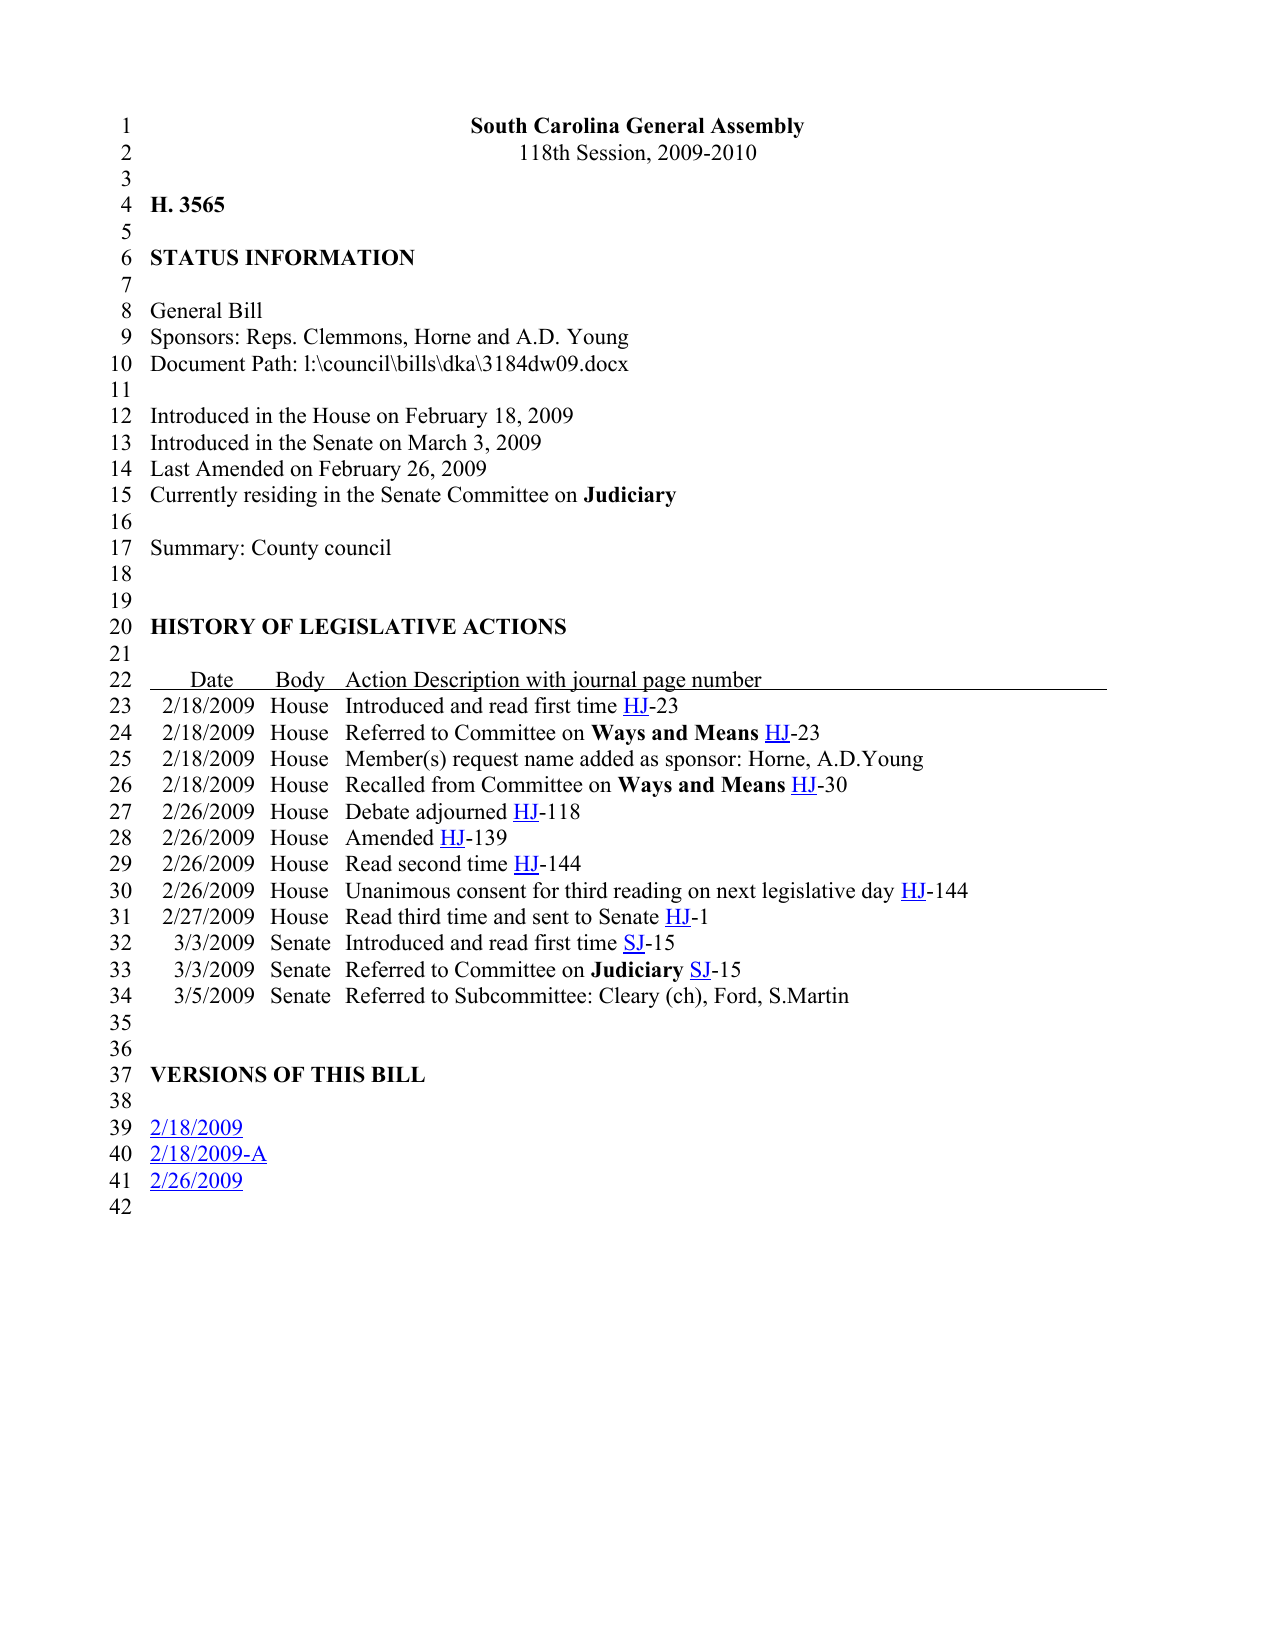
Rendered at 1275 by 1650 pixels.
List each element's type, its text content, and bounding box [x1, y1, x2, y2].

text 3/3/2009 Senate Referred to Committee on Judiciary SJ-15 [150, 956, 1125, 982]
text South Carolina General Assembly [150, 112, 1125, 139]
text 2/27/2009 House Read third time and sent to Senate HJ-1 [150, 903, 1125, 929]
text 2/18/2009 House Member(s) request name added as sponsor: Horne, A.D.Young [150, 745, 1125, 771]
text 2/18/2009-A [150, 1140, 1125, 1167]
text Summary: County council [150, 534, 1125, 561]
text Date Body Action Description with journal page number [150, 666, 1125, 692]
text HISTORY OF LEGISLATIVE ACTIONS [150, 613, 1125, 639]
text 2/18/2009 House Introduced and read first time HJ-23 [150, 692, 1125, 719]
text Last Amended on February 26, 2009 [150, 455, 1125, 481]
text VERSIONS OF THIS BILL [150, 1061, 1125, 1088]
text Introduced in the House on February 18, 2009 [150, 402, 1125, 429]
text 3/5/2009 Senate Referred to Subcommittee: Cleary (ch), Ford, S.Martin [150, 982, 1125, 1008]
text Introduced in the Senate on March 3, 2009 [150, 429, 1125, 455]
text Currently residing in the Senate Committee on Judiciary [150, 481, 1125, 508]
text 2/26/2009 House Amended HJ-139 [150, 824, 1125, 850]
text 2/26/2009 [150, 1167, 1125, 1193]
text 2/26/2009 House Read second time HJ-144 [150, 850, 1125, 877]
text 3/3/2009 Senate Introduced and read first time SJ-15 [150, 929, 1125, 956]
text 2/18/2009 House Referred to Committee on Ways and Means HJ-23 [150, 719, 1125, 745]
text Document Path: l:\council\bills\dka\3184dw09.docx [150, 350, 1125, 376]
text 2/26/2009 House Debate adjourned HJ-118 [150, 798, 1125, 824]
text Sponsors: Reps. Clemmons, Horne and A.D. Young [150, 323, 1125, 350]
text 2/18/2009 House Recalled from Committee on Ways and Means HJ-30 [150, 771, 1125, 798]
text 2/18/2009 [150, 1114, 1125, 1140]
text STATUS INFORMATION [150, 244, 1125, 271]
text 118th Session, 2009-2010 [150, 139, 1125, 165]
text H. 3565 [150, 192, 1125, 218]
text General Bill [150, 297, 1125, 323]
text 2/26/2009 House Unanimous consent for third reading on next legislative day HJ-144 [150, 877, 1125, 903]
